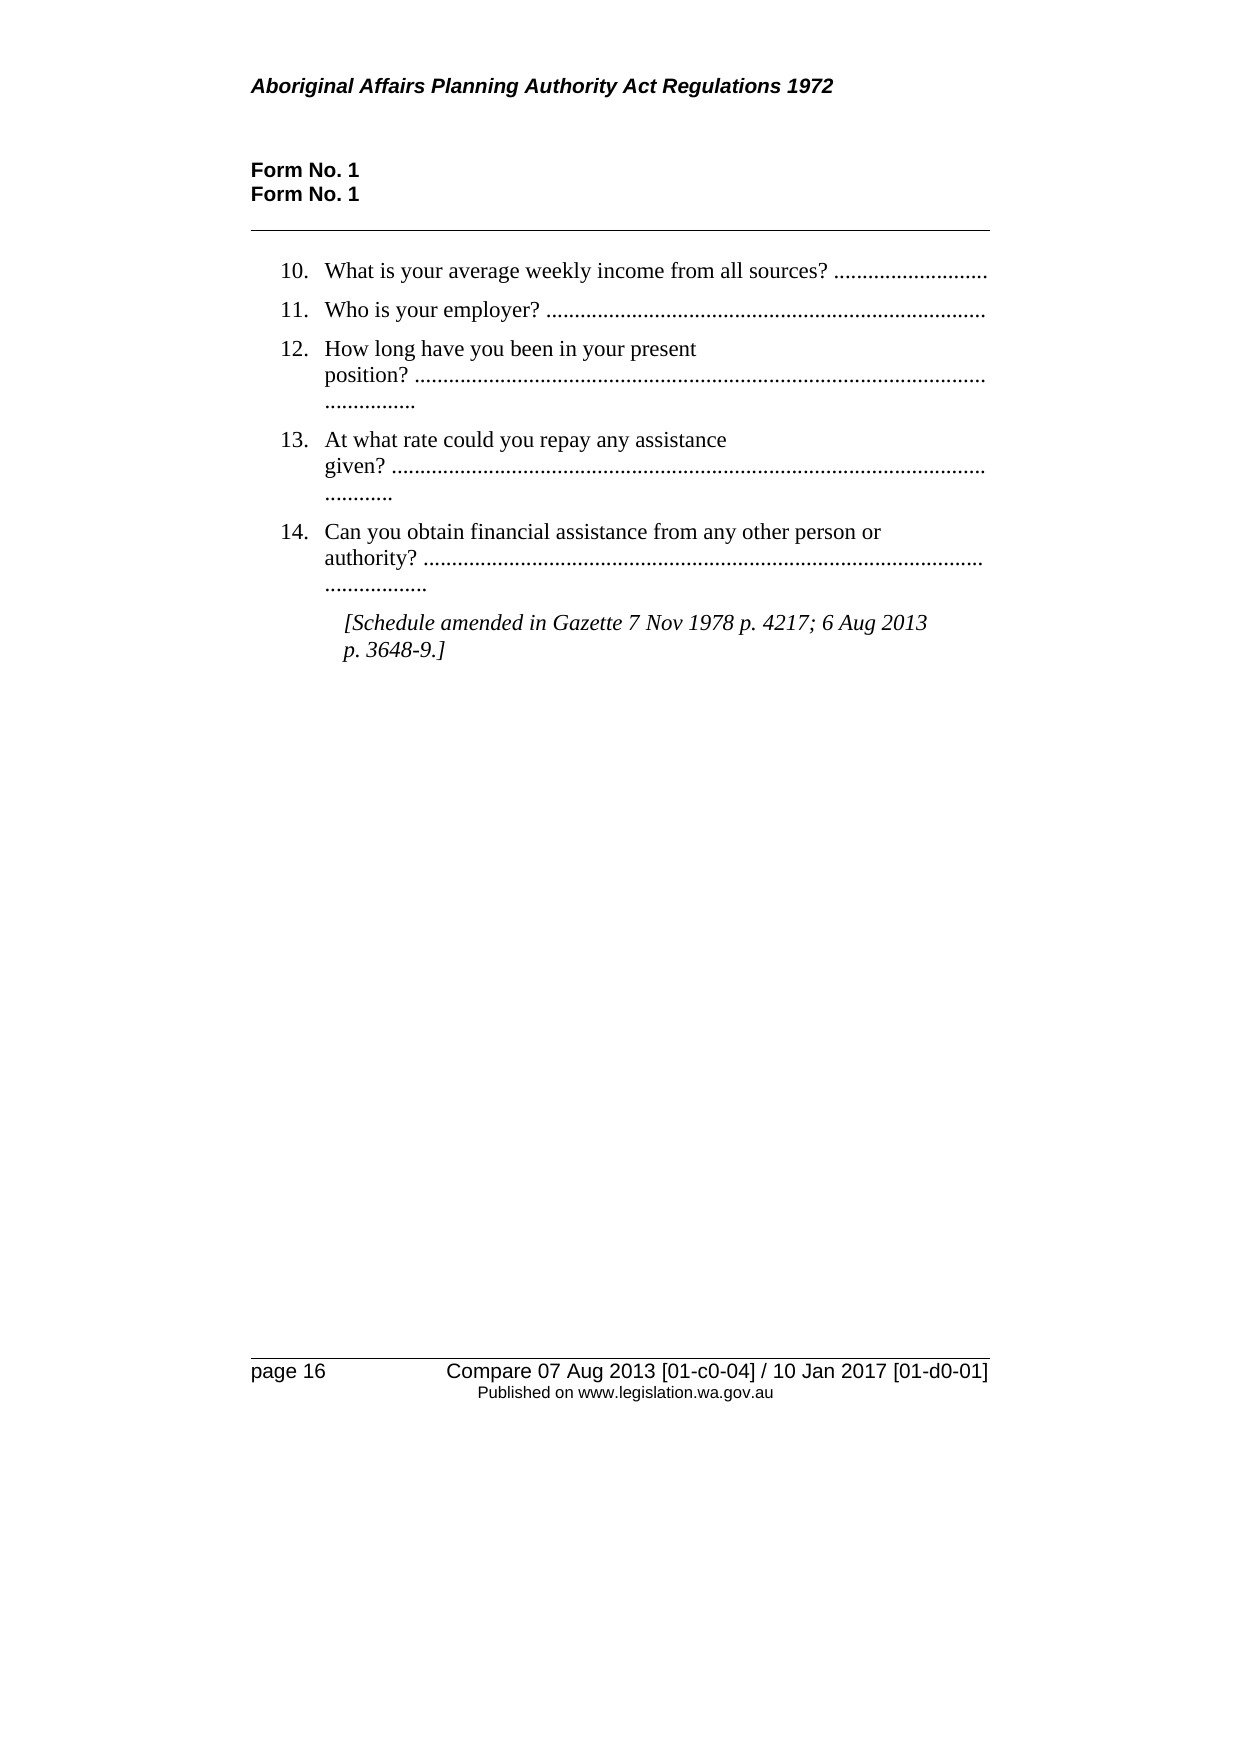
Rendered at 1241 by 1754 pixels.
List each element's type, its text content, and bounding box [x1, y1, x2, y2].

text 12. How long have you been in your present position? .................................................................................................................... [280, 334, 990, 414]
text 10. What is your average weekly income from all sources? ........................... [280, 257, 990, 283]
text 13. At what rate could you repay any assistance given? .................................................................................................................... [280, 426, 990, 505]
text [Schedule amended in Gazette 7 Nov 1978 p. 4217; 6 Aug 2013 p. 3648-9.] [251, 609, 990, 662]
text 11. Who is your employer? ............................................................................. [280, 296, 990, 322]
text 14. Can you obtain financial assistance from any other person or authority? .................................................................................................................... [280, 518, 990, 597]
